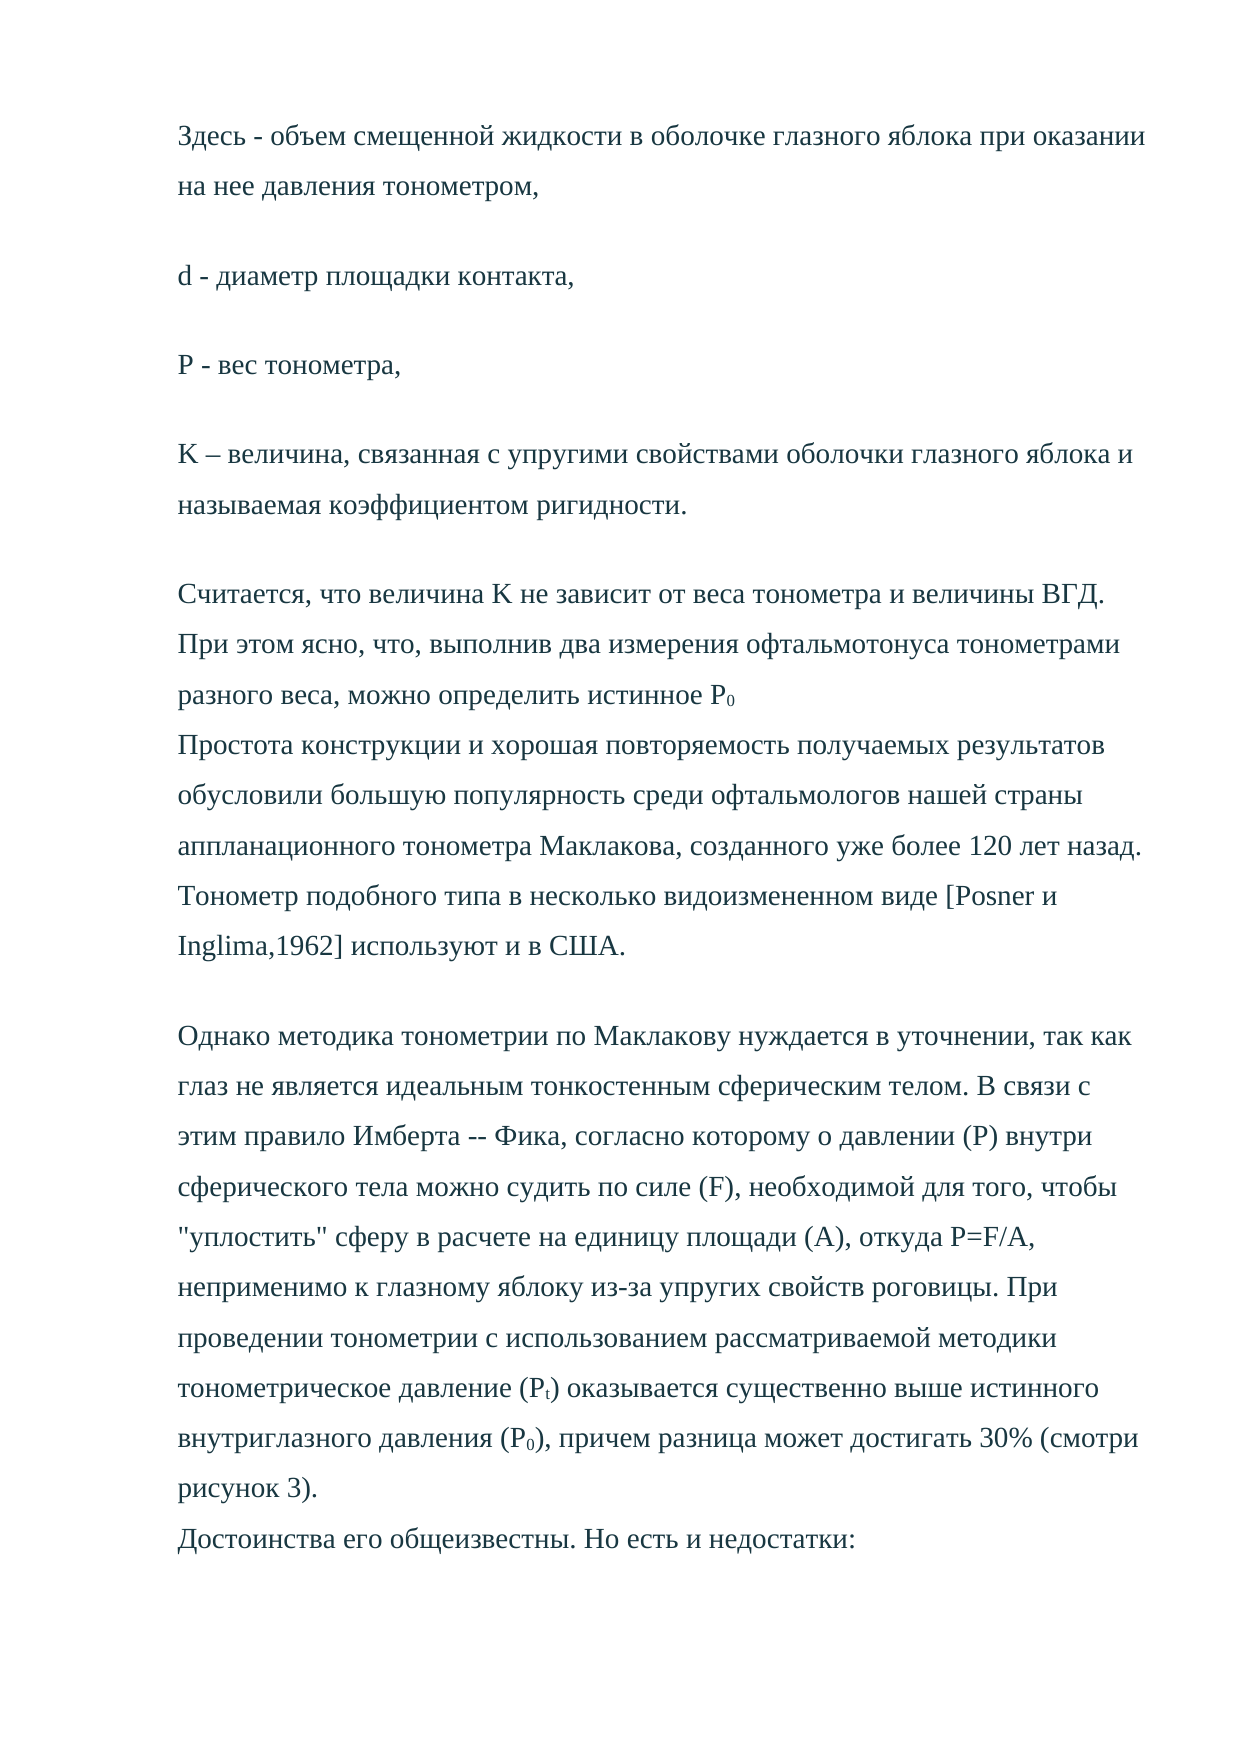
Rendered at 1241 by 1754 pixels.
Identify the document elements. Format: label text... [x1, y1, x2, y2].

subtitle Достоинства его общеизвестны. Но есть и недостатки: [177, 1521, 1152, 1554]
subtitle Считается, что величина K не зависит от веса тонометра и величины ВГД. При этом ясно, что, выполнив два измерения офтальмотонуса тонометрами разного веса, можно определить истинное P0 [177, 576, 1152, 710]
subtitle d - диаметр площадки контакта, [177, 258, 1152, 291]
subtitle K – величина, связанная с упругими свойствами оболочки глазного яблока и называемая коэффициентом ригидности. [177, 437, 1152, 520]
subtitle Здесь - объем смещенной жидкости в оболочке глазного яблока при оказании на нее давления тонометром, [177, 118, 1152, 202]
subtitle P - вес тонометра, [177, 347, 1152, 381]
subtitle Однако методика тонометрии по Маклакову нуждается в уточнении, так как глаз не является идеальным тонкостенным сферическим телом. В связи с этим правило Имберта -- Фика, согласно которому о давлении (Р) внутри сферического тела можно судить по силе (F), необходимой для того, чтобы "уплостить" сферу в расчете на единицу площади (А), откуда P=F/A, неприменимо к глазному яблоку из-за упругих свойств роговицы. При проведении тонометрии с использованием рассматриваемой методики тонометрическое давление (Pt) оказывается существенно выше истинного внутриглазного давления (P0), причем разница может достигать 30% (смотри рисунок 3). [177, 1018, 1152, 1504]
subtitle Простота конструкции и хорошая повторяемость получаемых результатов обусловили большую популярность среди офтальмологов нашей страны аппланационного тонометра Маклакова, созданного уже более 120 лет назад. Тонометр подобного типа в несколько видоизмененном виде [Posner и Inglima,1962] используют и в США. [177, 727, 1152, 962]
